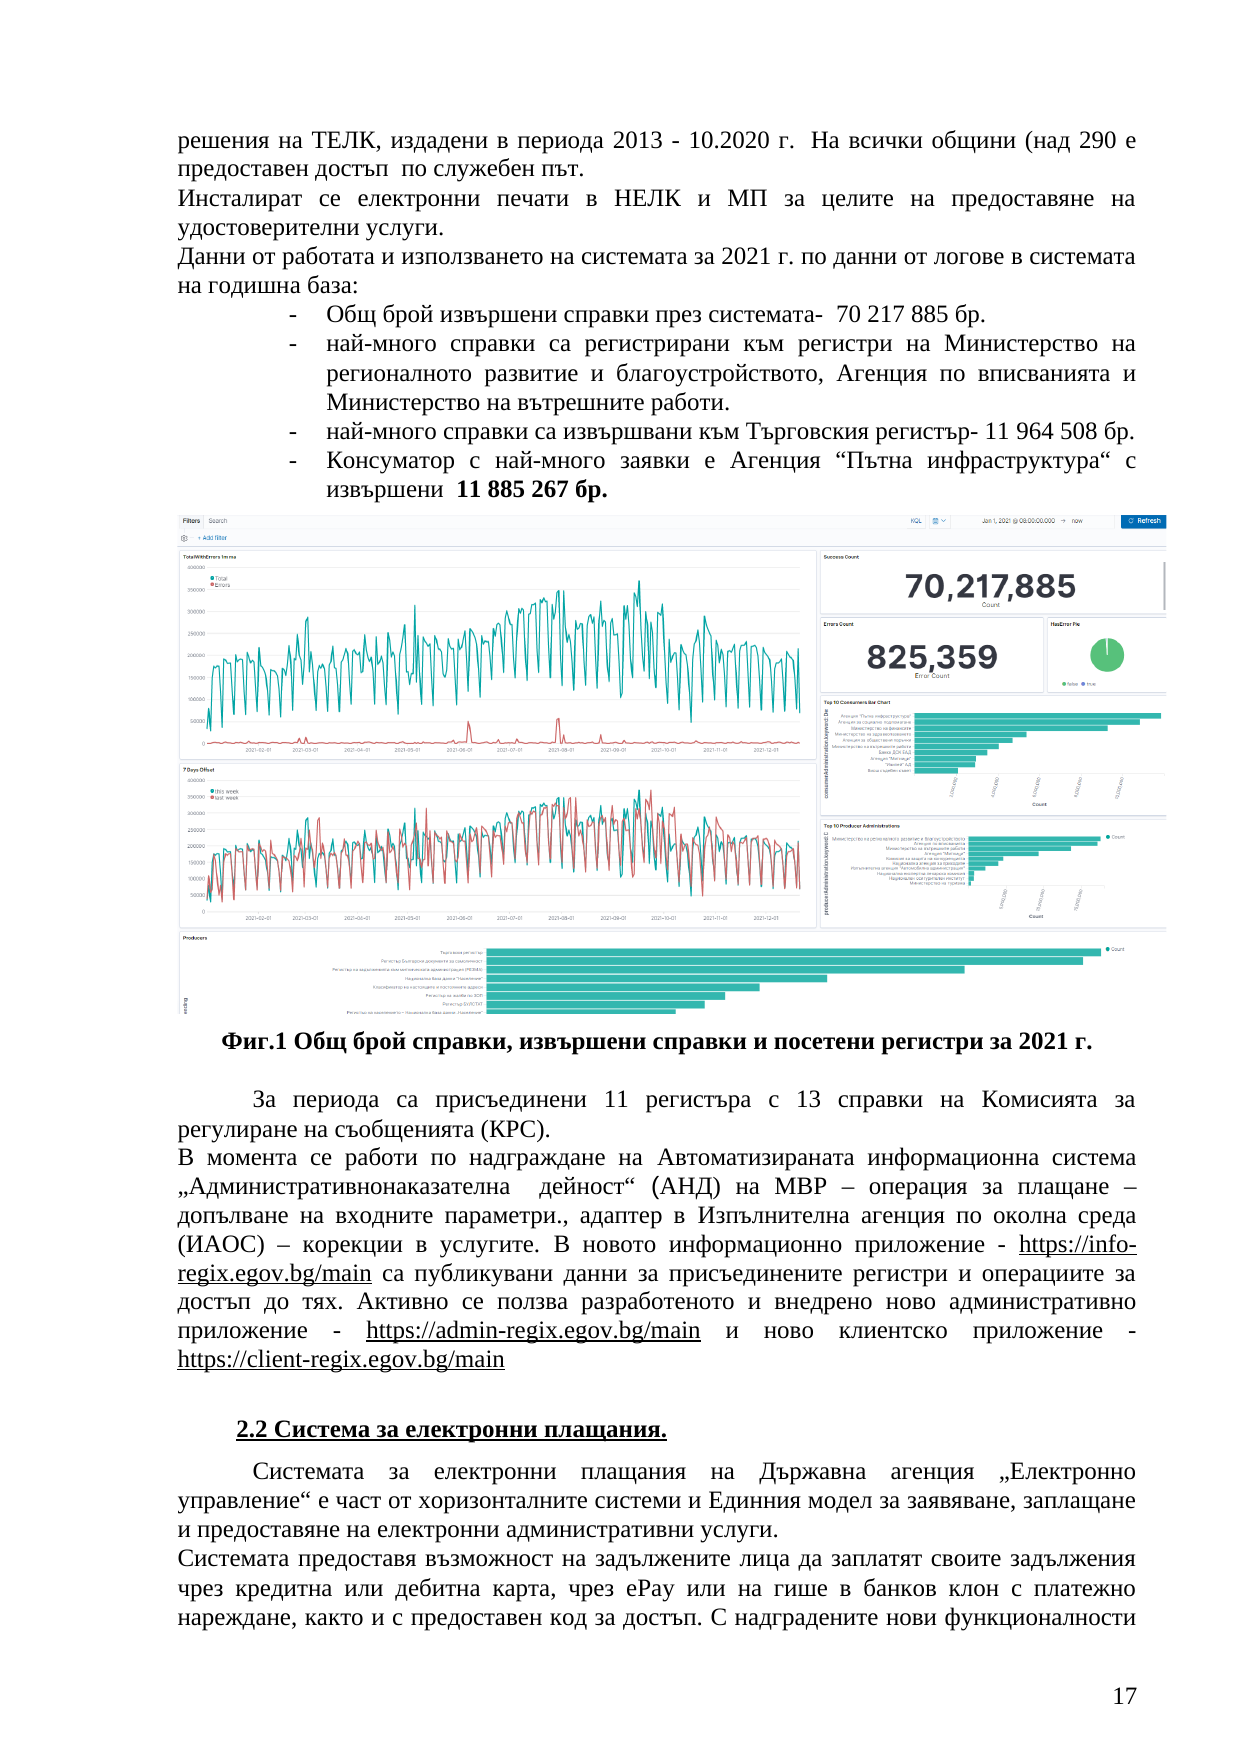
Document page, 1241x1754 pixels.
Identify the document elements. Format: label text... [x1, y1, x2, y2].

picture [177, 515, 1167, 1014]
list Консуматор с най-много заявки е Агенция “Пътна инфраструктура“ с извършени 11 885 267 бр. [288, 445, 1137, 503]
text Фиг.1 Общ брой справки, извършени справки и посетени регистри за 2021 г. [177, 1026, 1137, 1055]
text В момента се работи по надграждане на Автоматизираната информационна система „Административнонаказателна дейност“ (АНД) на МВР – операция за плащане – допълване на входните параметри., адаптер в Изпълнителна агенция по околна среда (ИАОС) – корекции в услугите. В новото информационно приложение - https://info-regix.egov.bg/main са публикувани данни за присъединените регистри и операциите за достъп до тях. Активно се ползва разработеното и внедрено ново административно приложение - https://admin-regix.egov.bg/main и ново клиентско приложение - https://client-regix.egov.bg/main [177, 1142, 1137, 1373]
text За периода са присъединени 11 регистъра с 13 справки на Комисията за регулиране на съобщенията (КРС). [177, 1084, 1137, 1142]
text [177, 1543, 1137, 1631]
list Общ брой извършени справки през системата- 70 217 885 бр. [288, 299, 1137, 328]
list 2.2 Система за електронни плащания. [236, 1414, 1137, 1443]
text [177, 125, 1137, 182]
list най-много справки са регистрирани към регистри на Министерство на регионалното развитие и благоустройството, Агенция по вписванията и Министерство на вътрешните работи. [288, 328, 1137, 416]
list най-много справки са извършвани към Търговския регистър- 11 964 508 бр. [288, 416, 1137, 445]
text Инсталират се електронни печати в НЕЛК и МП за целите на предоставяне на удостоверителни услуги. [177, 182, 1137, 241]
text Системата за електронни плащания на Държавна агенция „Електронно управление“ е част от хоризонталните системи и Единния модел за заявяване, заплащане и предоставяне на електронни административни услуги. [177, 1456, 1137, 1543]
text Данни от работата и използването на системата за 2021 г. по данни от логове в системата на годишна база: [177, 241, 1137, 299]
